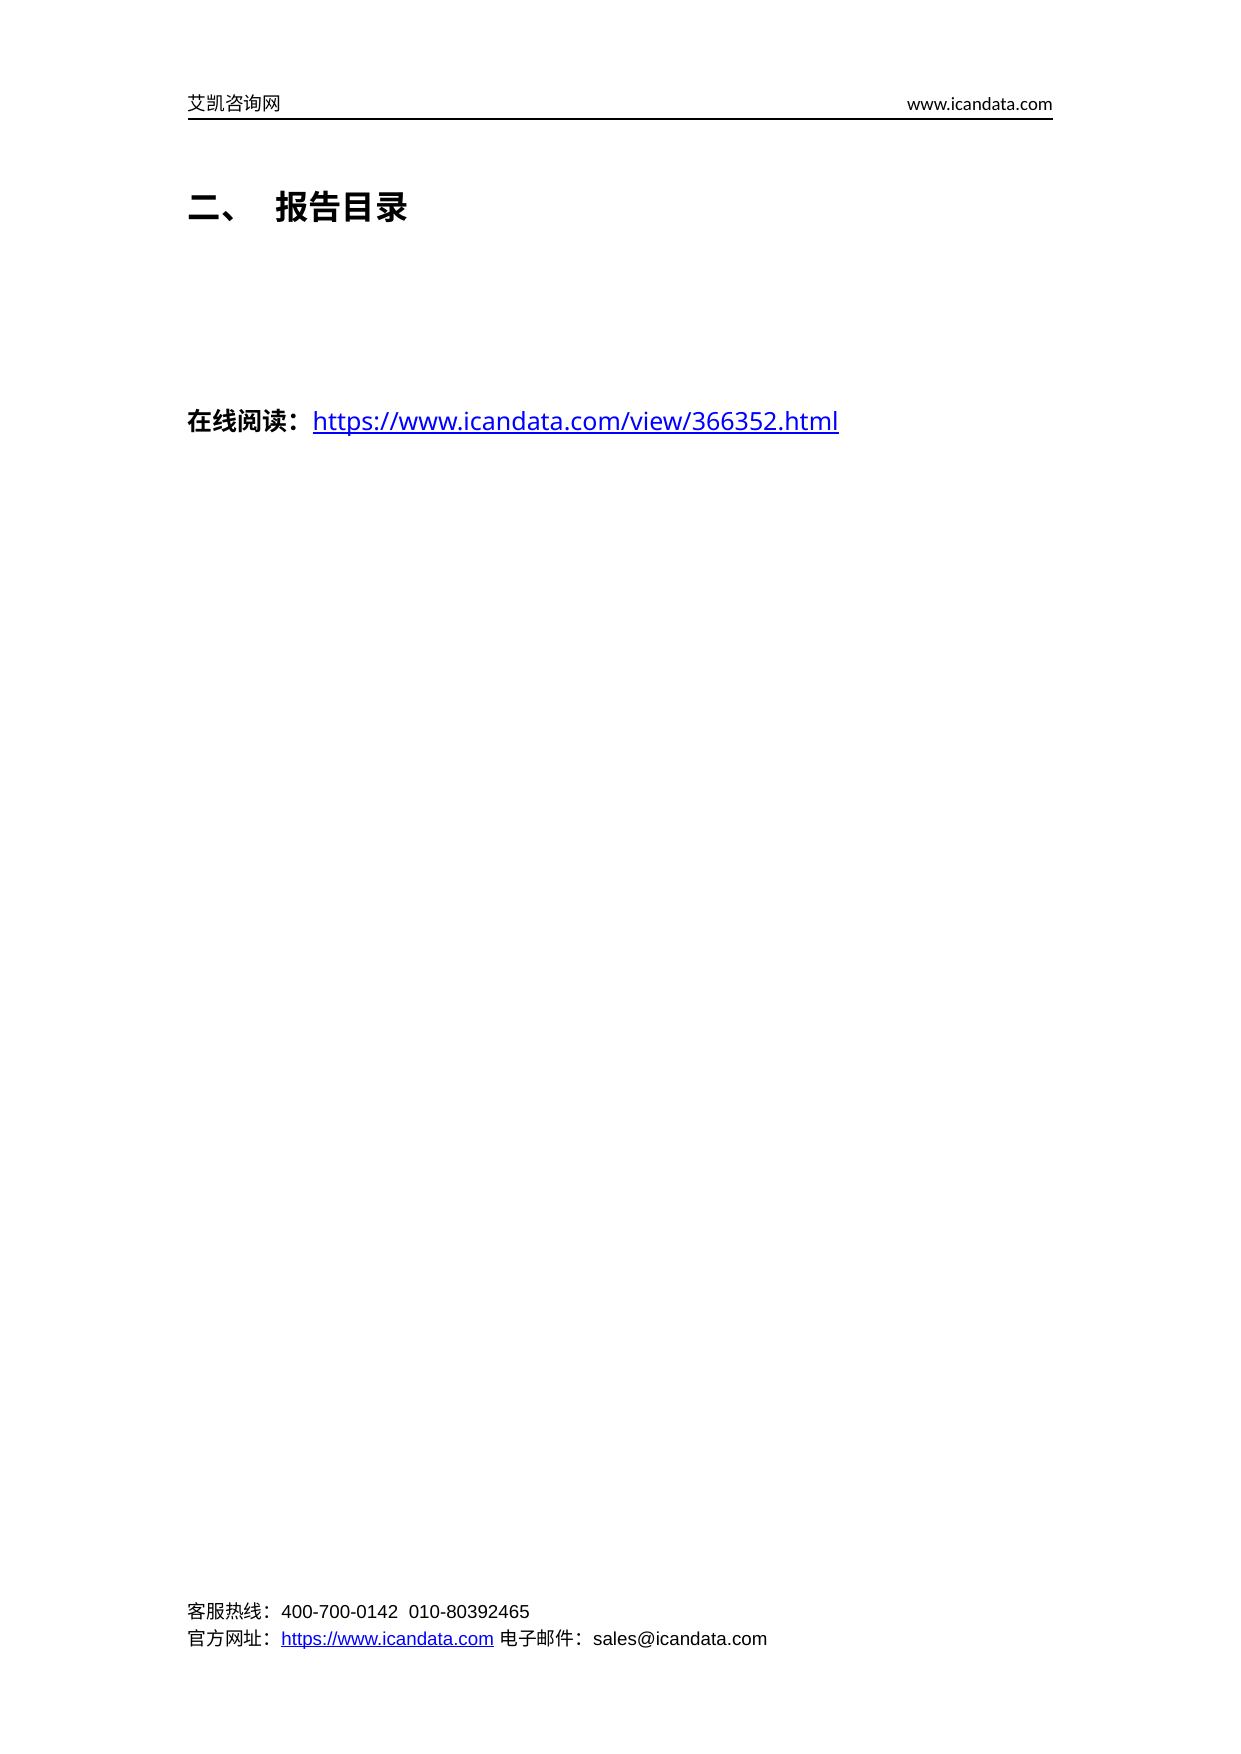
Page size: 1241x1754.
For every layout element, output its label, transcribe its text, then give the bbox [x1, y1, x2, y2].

text 在线阅读：https://www.icandata.com/view/366352.html [187, 387, 1053, 452]
subtitle 报告目录 [187, 172, 1053, 237]
